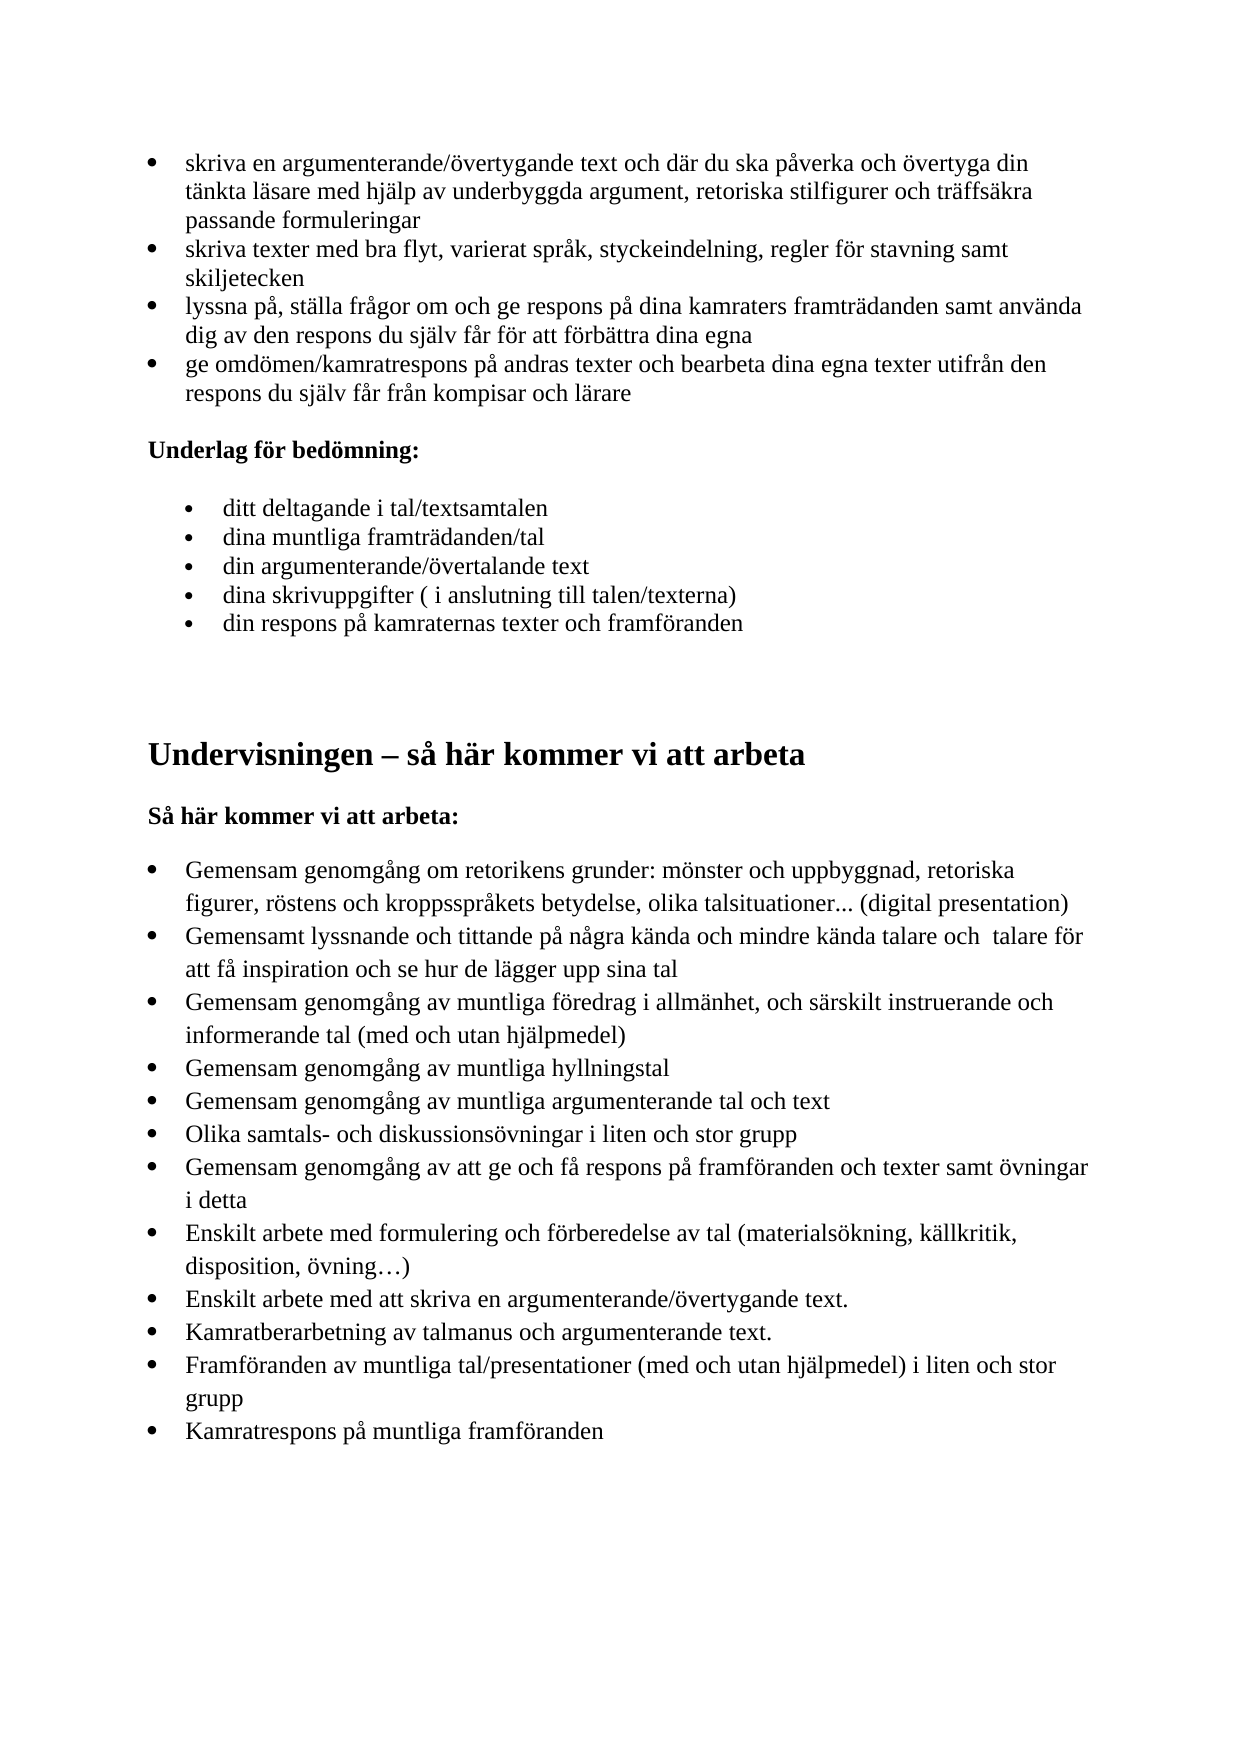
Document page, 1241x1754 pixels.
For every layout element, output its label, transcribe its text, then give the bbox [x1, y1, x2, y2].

list ge omdömen/kamratrespons på andras texter och bearbeta dina egna texter utifrån den respons du själv får från kompisar och lärare [148, 349, 1093, 406]
list Gemensam genomgång av muntliga föredrag i allmänhet, och särskilt instruerande och informerande tal (med och utan hjälpmedel) [148, 987, 1093, 1049]
list din respons på kamraternas texter och framföranden [185, 608, 1093, 637]
list Gemensam genomgång om retorikens grunder: mönster och uppbyggnad, retoriska figurer, röstens och kroppsspråkets betydelse, olika talsituationer... (digital presentation) [148, 855, 1093, 917]
list Gemensam genomgång av muntliga argumenterande tal och text [148, 1086, 1093, 1115]
list Kamratberarbetning av talmanus och argumenterande text. [148, 1317, 1093, 1346]
list Gemensamt lyssnande och tittande på några kända och mindre kända talare och talare för att få inspiration och se hur de lägger upp sina tal [148, 921, 1093, 983]
list skriva en argumenterande/övertygande text och där du ska påverka och övertyga din tänkta läsare med hjälp av underbyggda argument, retoriska stilfigurer och träffsäkra passande formuleringar [148, 148, 1093, 234]
list dina muntliga framträdanden/tal [185, 522, 1093, 551]
text Undervisningen – så här kommer vi att arbeta [148, 734, 1093, 772]
list skriva texter med bra flyt, varierat språk, styckeindelning, regler för stavning samt skiljetecken [148, 234, 1093, 291]
list din argumenterande/övertalande text [185, 551, 1093, 580]
list Kamratrespons på muntliga framföranden [148, 1416, 1093, 1445]
list ditt deltagande i tal/textsamtalen [185, 493, 1093, 522]
list Enskilt arbete med formulering och förberedelse av tal (materialsökning, källkritik, disposition, övning…) [148, 1218, 1093, 1280]
text Så här kommer vi att arbeta: [148, 801, 1093, 830]
list Enskilt arbete med att skriva en argumenterande/övertygande text. [148, 1284, 1093, 1313]
list Gemensam genomgång av att ge och få respons på framföranden och texter samt övningar i detta [148, 1152, 1093, 1214]
list Olika samtals- och diskussionsövningar i liten och stor grupp [148, 1119, 1093, 1148]
list Framföranden av muntliga tal/presentationer (med och utan hjälpmedel) i liten och stor grupp [148, 1350, 1093, 1412]
list Gemensam genomgång av muntliga hyllningstal [148, 1053, 1093, 1082]
list dina skrivuppgifter ( i anslutning till talen/texterna) [185, 580, 1093, 608]
text Underlag för bedömning: [148, 436, 1093, 464]
list lyssna på, ställa frågor om och ge respons på dina kamraters framträdanden samt använda dig av den respons du själv får för att förbättra dina egna [148, 291, 1093, 349]
